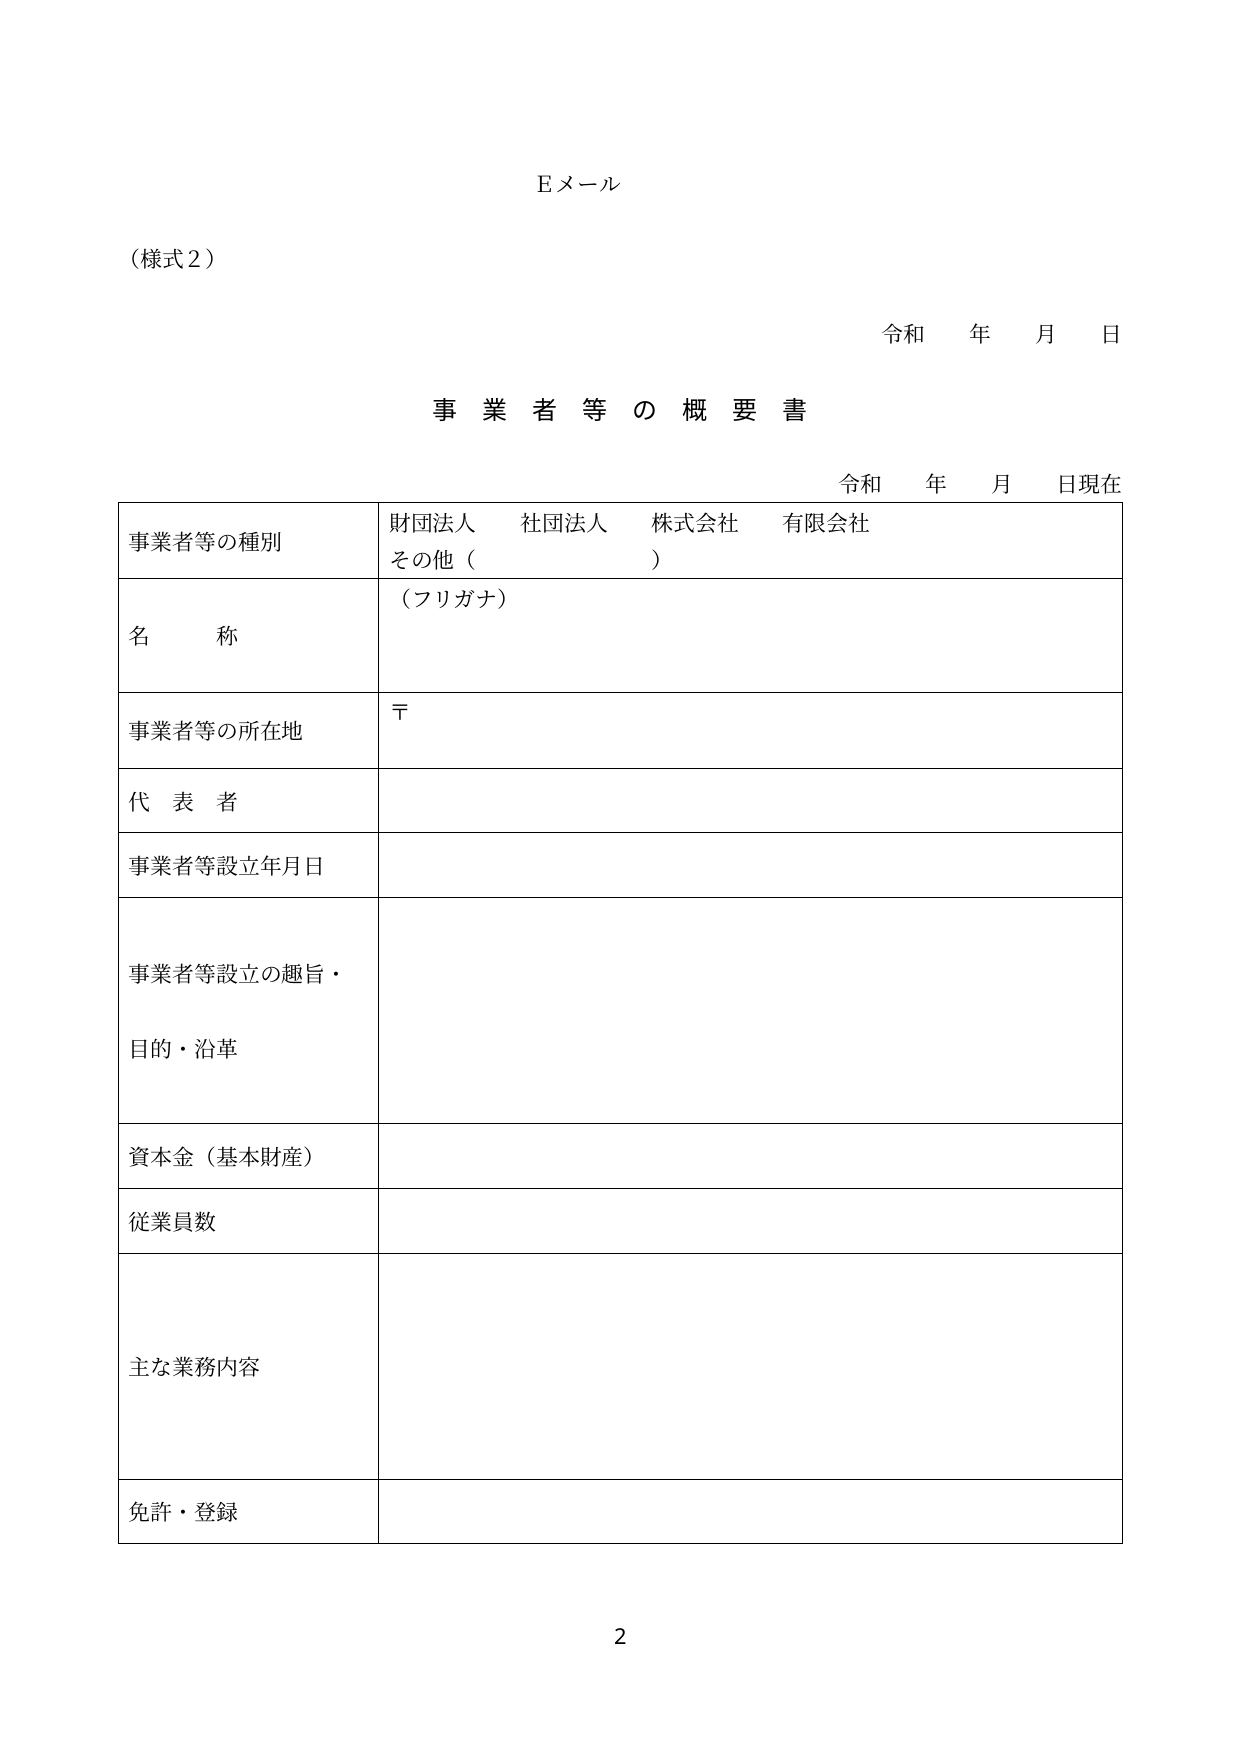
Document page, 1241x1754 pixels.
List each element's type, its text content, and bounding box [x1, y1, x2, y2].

text Ｅメール [118, 164, 1122, 202]
table_cell 主な業務内容 [119, 1254, 378, 1478]
table_cell [379, 898, 1122, 1123]
table_cell [379, 769, 1122, 832]
table_cell [379, 1254, 1122, 1478]
text 事 業 者 等 の 概 要 書 [118, 389, 1122, 427]
table_cell 名 称 [119, 579, 378, 692]
table_header 事業者等の種別 [119, 503, 378, 578]
table_cell 事業者等の所在地 [119, 693, 378, 768]
table_cell [379, 1480, 1122, 1543]
table_cell 事業者等設立年月日 [119, 833, 378, 897]
text 令和 年 月 日 [118, 314, 1122, 352]
text （様式２） [118, 239, 1122, 277]
table_cell （フリガナ） [379, 579, 1122, 692]
table_cell 〒 [379, 693, 1122, 768]
table_cell [379, 833, 1122, 897]
table_cell [379, 1189, 1122, 1252]
table_cell 代 表 者 [119, 769, 378, 832]
table_cell 資本金（基本財産） [119, 1124, 378, 1188]
table_header 財団法人 社団法人 株式会社 有限会社 その他（ ） [379, 503, 1122, 578]
table_cell 免許・登録 [119, 1480, 378, 1543]
table_cell 従業員数 [119, 1189, 378, 1252]
text 令和 年 月 日現在 [118, 464, 1122, 502]
table_cell 事業者等設立の趣旨・ 目的・沿革 [119, 898, 378, 1123]
table_cell [379, 1124, 1122, 1188]
